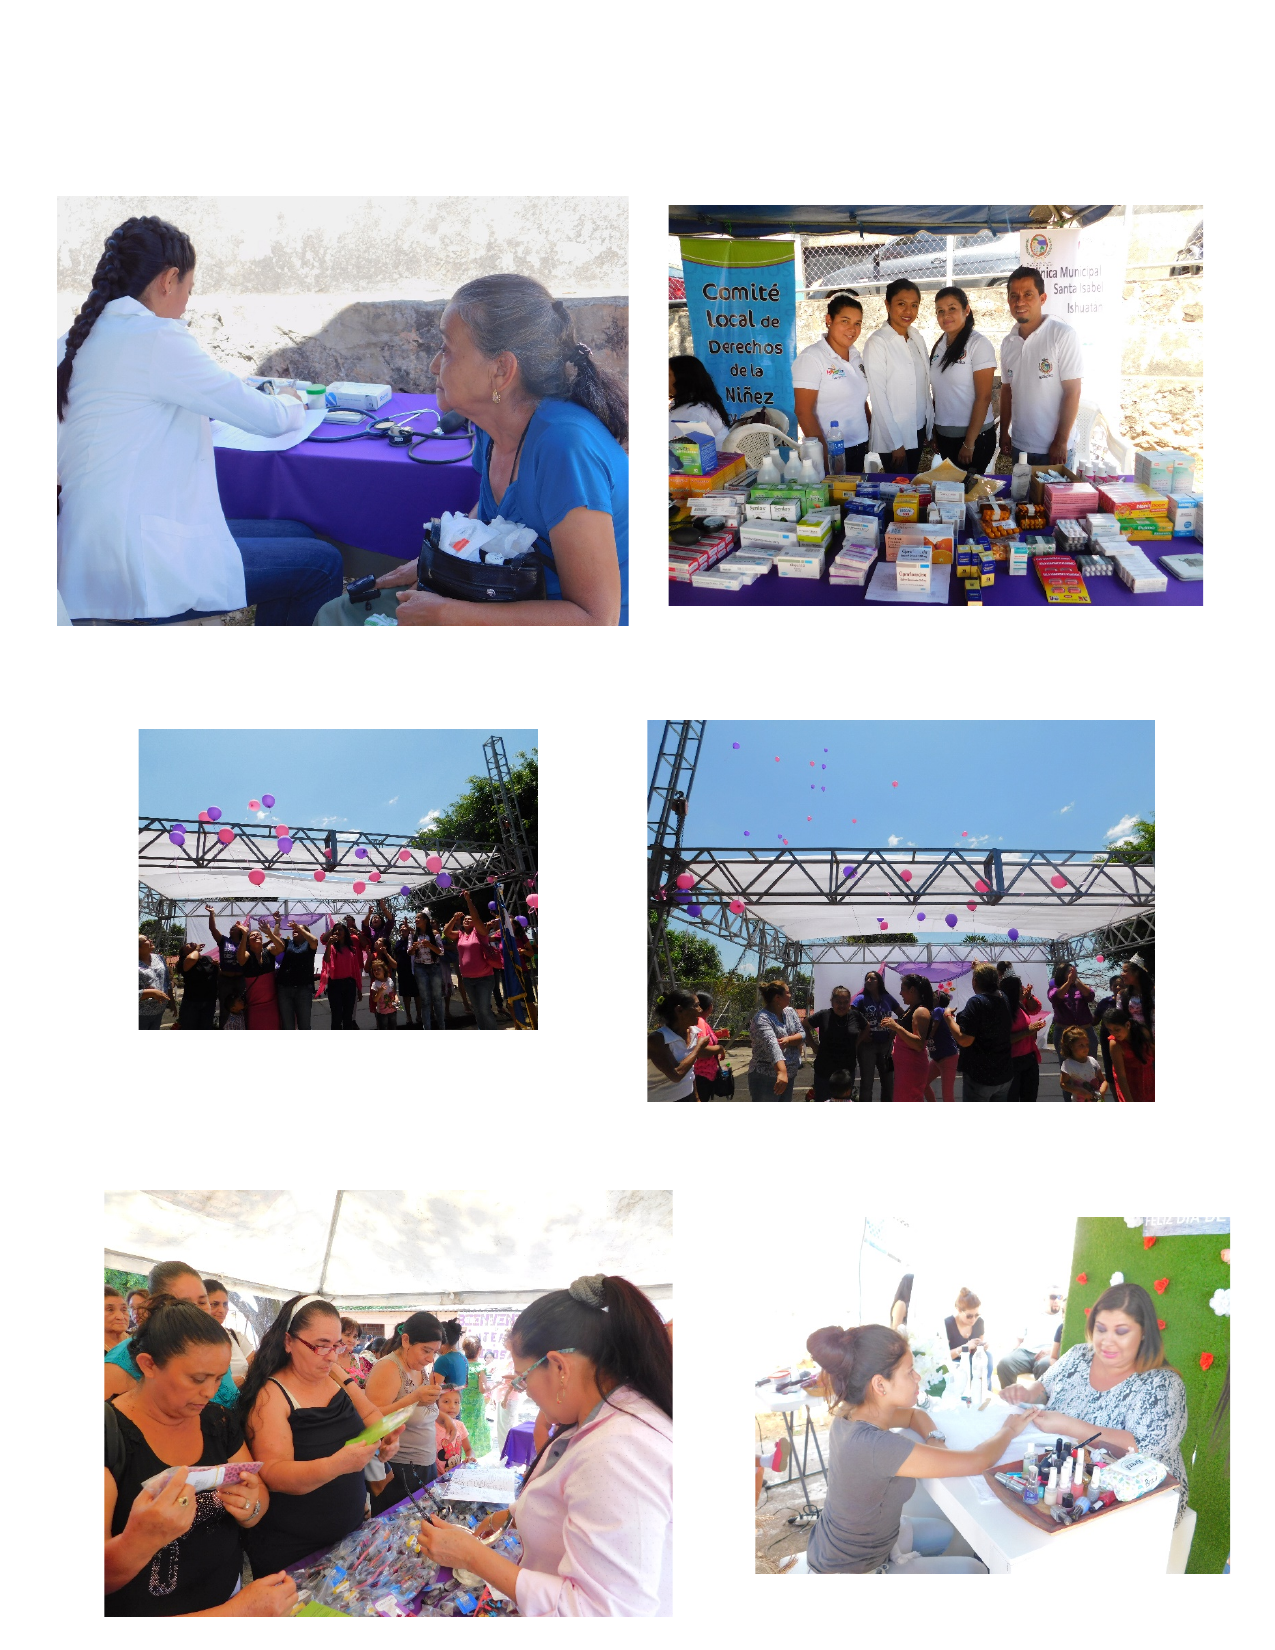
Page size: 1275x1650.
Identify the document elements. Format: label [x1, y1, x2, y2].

picture [57, 196, 629, 626]
picture [647, 720, 1155, 1102]
picture [104, 1190, 673, 1617]
picture [755, 1217, 1231, 1574]
picture [138, 729, 538, 1030]
picture [668, 205, 1204, 606]
